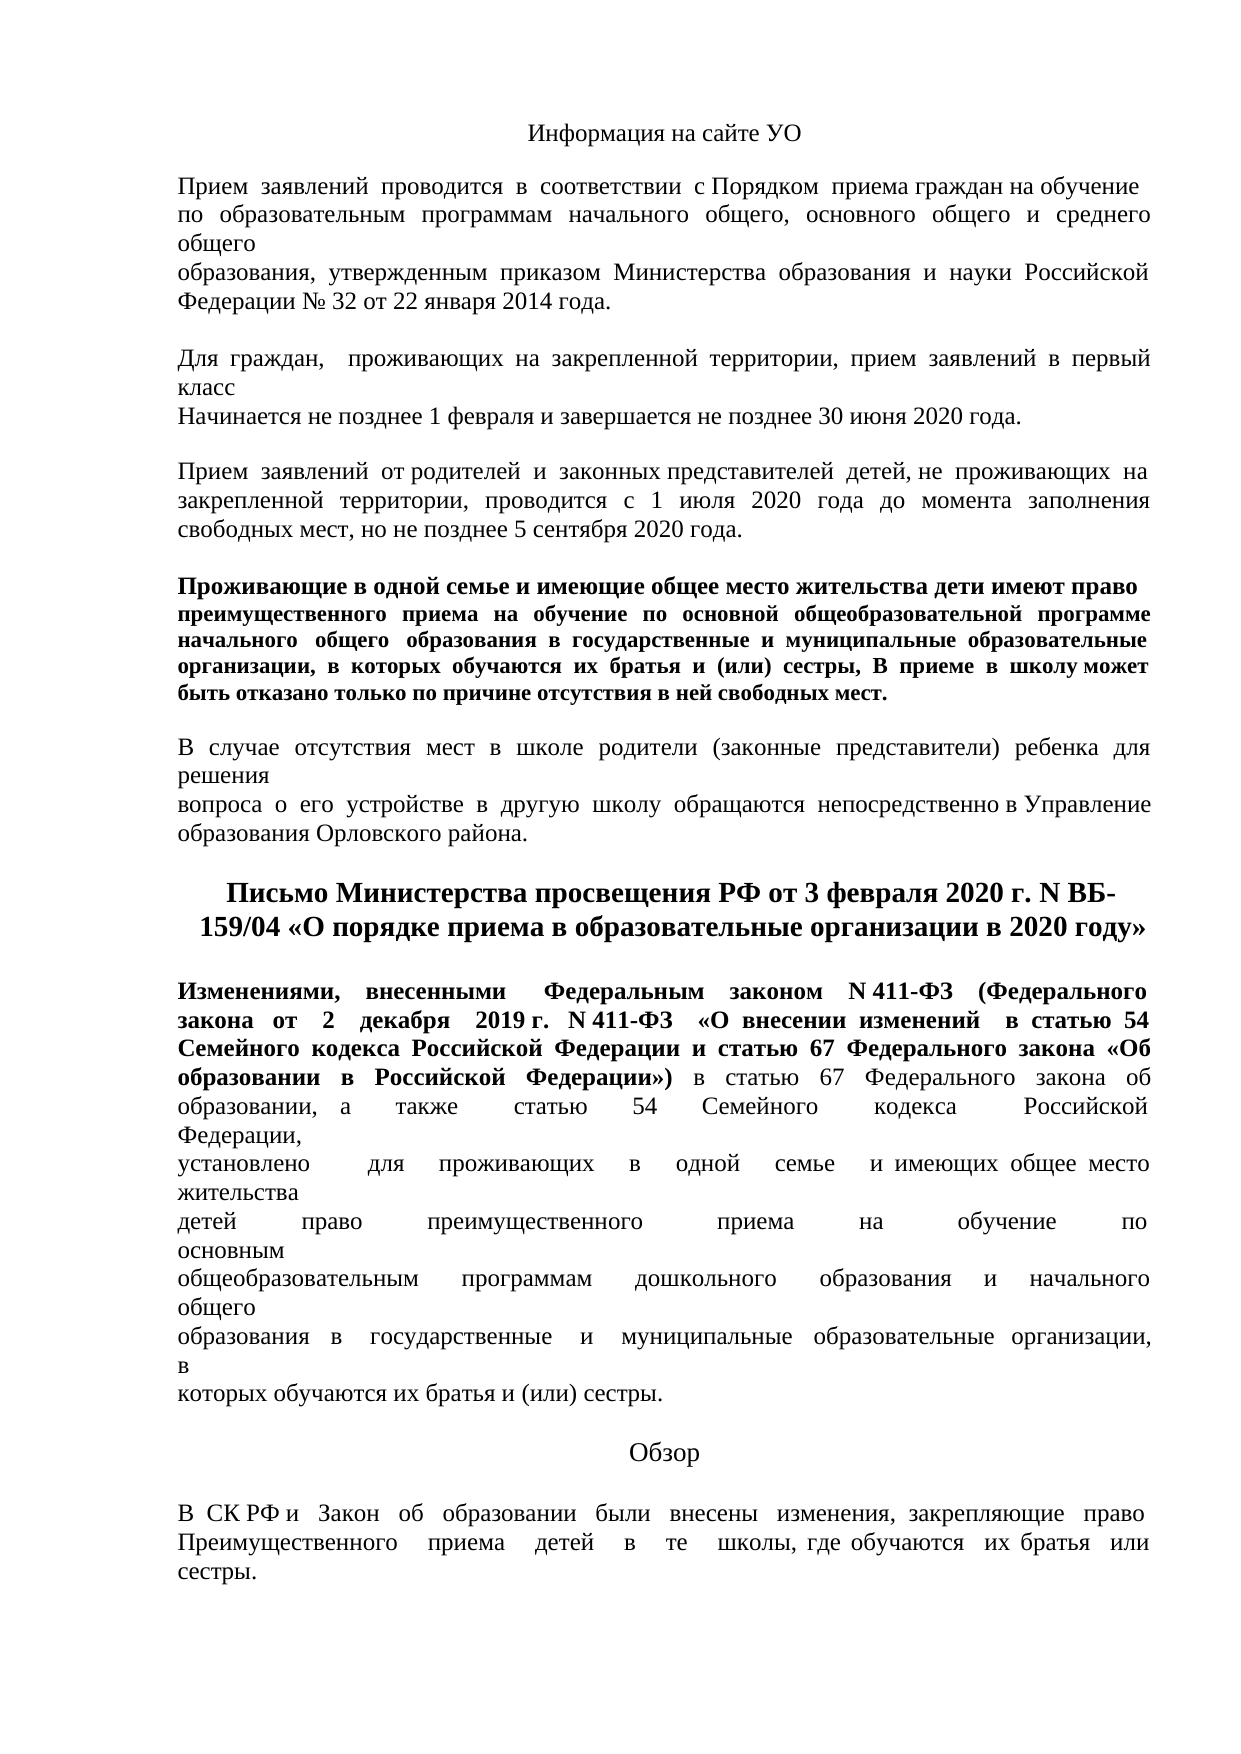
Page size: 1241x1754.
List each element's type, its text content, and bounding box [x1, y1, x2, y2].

text образования, утвержденным приказом Министерства образования и науки Российской [177, 257, 1152, 286]
text по образовательным программам начального общего, основного общего и среднего общего [177, 199, 1152, 257]
text закона от 2 декабря 2019 г. N 411-ФЗ «О внесении изменений в статью 54 [177, 1005, 1152, 1033]
text установлено для проживающих в одной семье и имеющих общее место жительства [177, 1148, 1152, 1206]
text Обзор [177, 1436, 1152, 1467]
text Преимущественного приема детей в те школы, где обучаются их братья или сестры. [177, 1527, 1152, 1584]
text образования Орловского района. [177, 818, 1152, 847]
text быть отказано только по причине отсутствия в ней свободных мест. [177, 679, 1152, 705]
text Прием заявлений от родителей и законных представителей детей, не проживающих на [177, 456, 1152, 485]
text Прием заявлений проводится в соответствии с Порядком приема граждан на обучение [177, 171, 1152, 199]
text Изменениями, внесенными Федеральным законом N 411-ФЗ (Федерального [177, 976, 1152, 1005]
text которых обучаются их братья и (или) сестры. [177, 1378, 1152, 1407]
text Семейного кодекса Российской Федерации и статью 67 Федерального закона «Об образовании в Российской Федерации») в статью 67 Федерального закона об образовании, а также статью 54 Семейного кодекса Российской Федерации, [177, 1033, 1152, 1148]
text преимущественного приема на обучение по основной общеобразовательной программе начального общего образования в государственные и муниципальные образовательные [177, 600, 1152, 653]
text организации, в которых обучаются их братья и (или) сестры, В приеме в школу может [177, 653, 1152, 679]
text Проживающие в одной семье и имеющие общее место жительства дети имеют право [177, 571, 1152, 600]
text Федерации № 32 от 22 января 2014 года. [177, 286, 1152, 314]
text образования в государственные и муниципальные образовательные организации, в [177, 1321, 1152, 1378]
text Начинается не позднее 1 февраля и завершается не позднее 30 июня 2020 года. [177, 401, 1152, 429]
text В случае отсутствия мест в школе родители (законные представители) ребенка для решения [177, 732, 1152, 789]
text В СК РФ и Закон об образовании были внесены изменения, закрепляющие право [177, 1498, 1152, 1527]
text 159/04 «О порядке приема в образовательные организации в 2020 году» [177, 909, 1152, 942]
text закрепленной территории, проводится с 1 июля 2020 года до момента заполнения свободных мест, но не позднее 5 сентября 2020 года. [177, 485, 1152, 542]
text общеобразовательным программам дошкольного образования и начального общего [177, 1263, 1152, 1321]
text Для граждан, проживающих на закрепленной территории, прием заявлений в первый класс [177, 343, 1152, 401]
text Информация на сайте УО [177, 118, 1152, 147]
text Письмо Министерства просвещения РФ от 3 февраля 2020 г. N ВБ- [177, 875, 1152, 909]
text вопроса о его устройстве в другую школу обращаются непосредственно в Управление [177, 789, 1152, 818]
text детей право преимущественного приема на обучение по основным [177, 1206, 1152, 1263]
